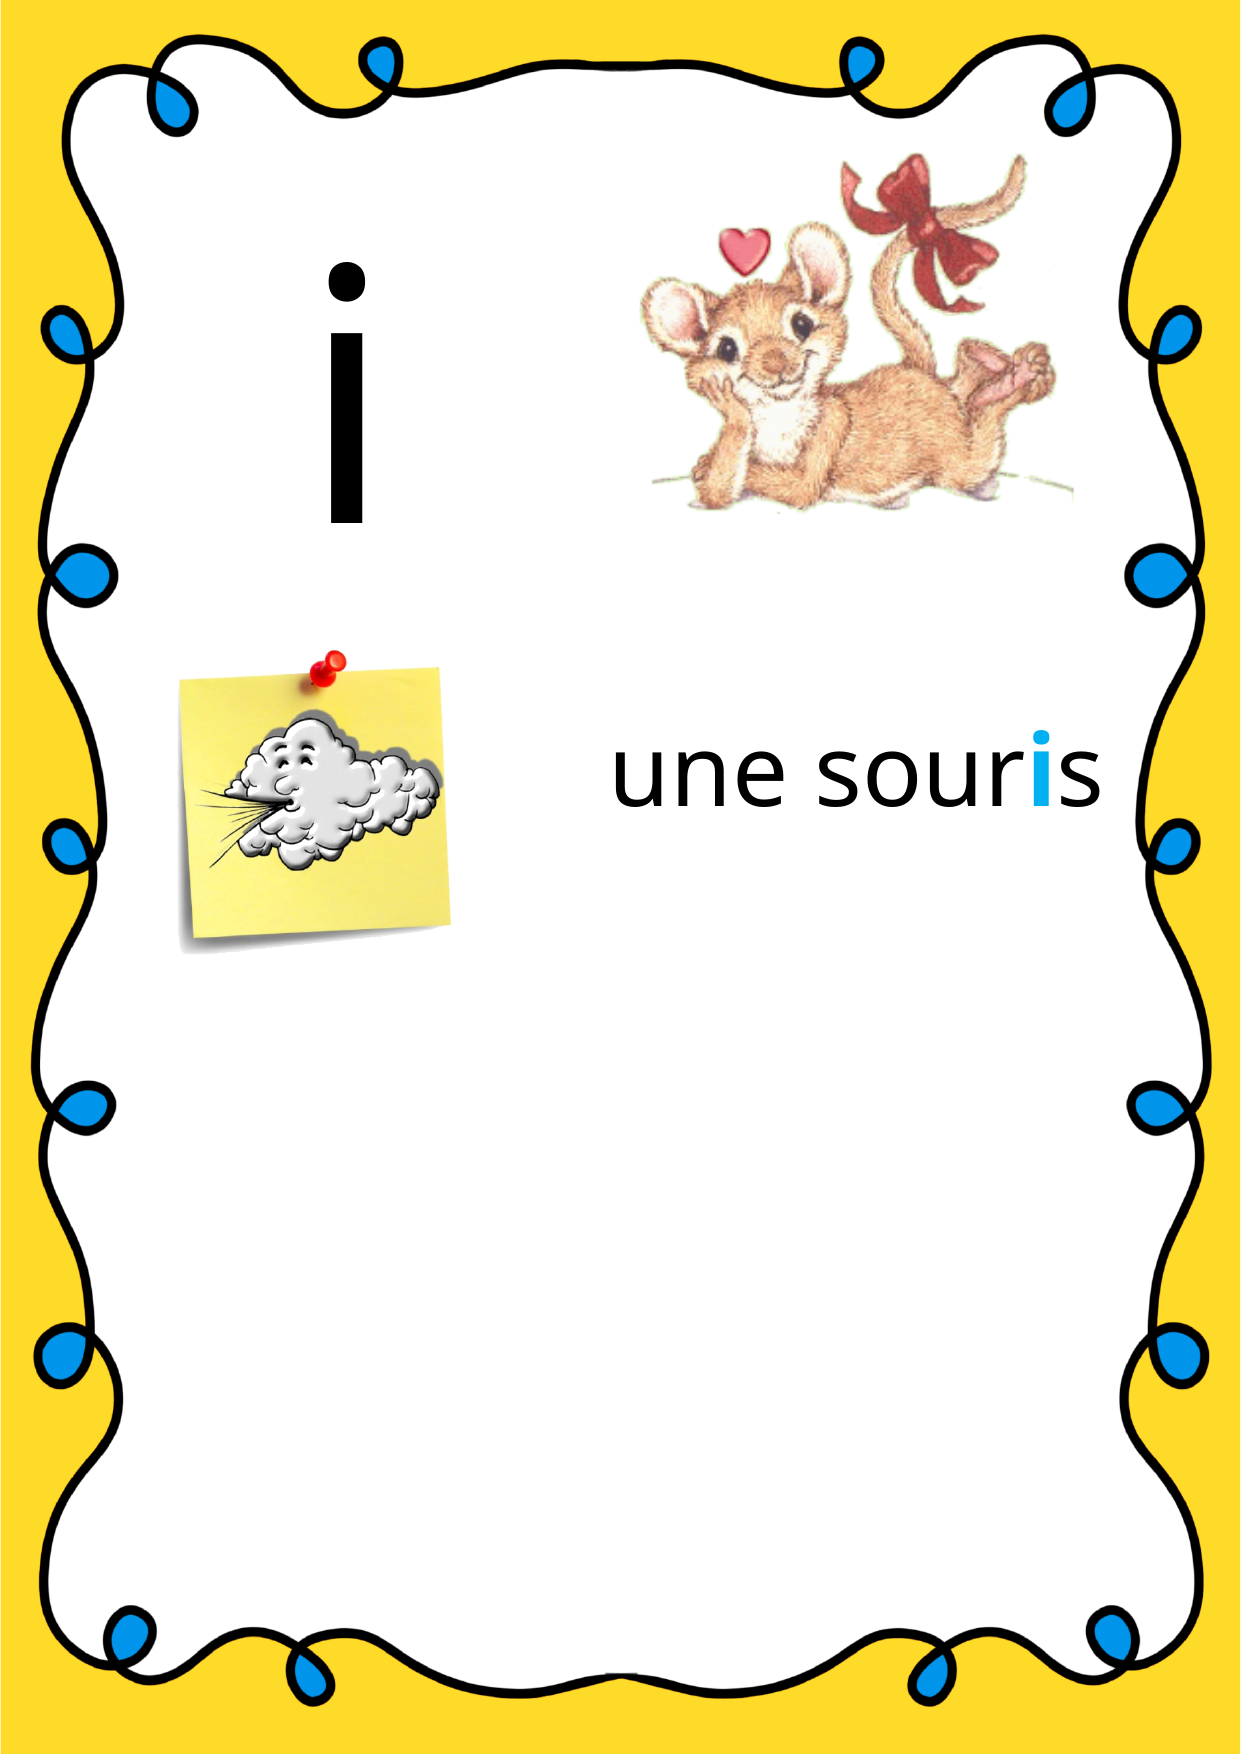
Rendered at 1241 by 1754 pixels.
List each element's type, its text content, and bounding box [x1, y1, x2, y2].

picture [0, 0, 1241, 1754]
table_header [576, 145, 1137, 516]
table_header i [118, 145, 576, 1019]
table_cell une souris [576, 516, 1137, 1019]
